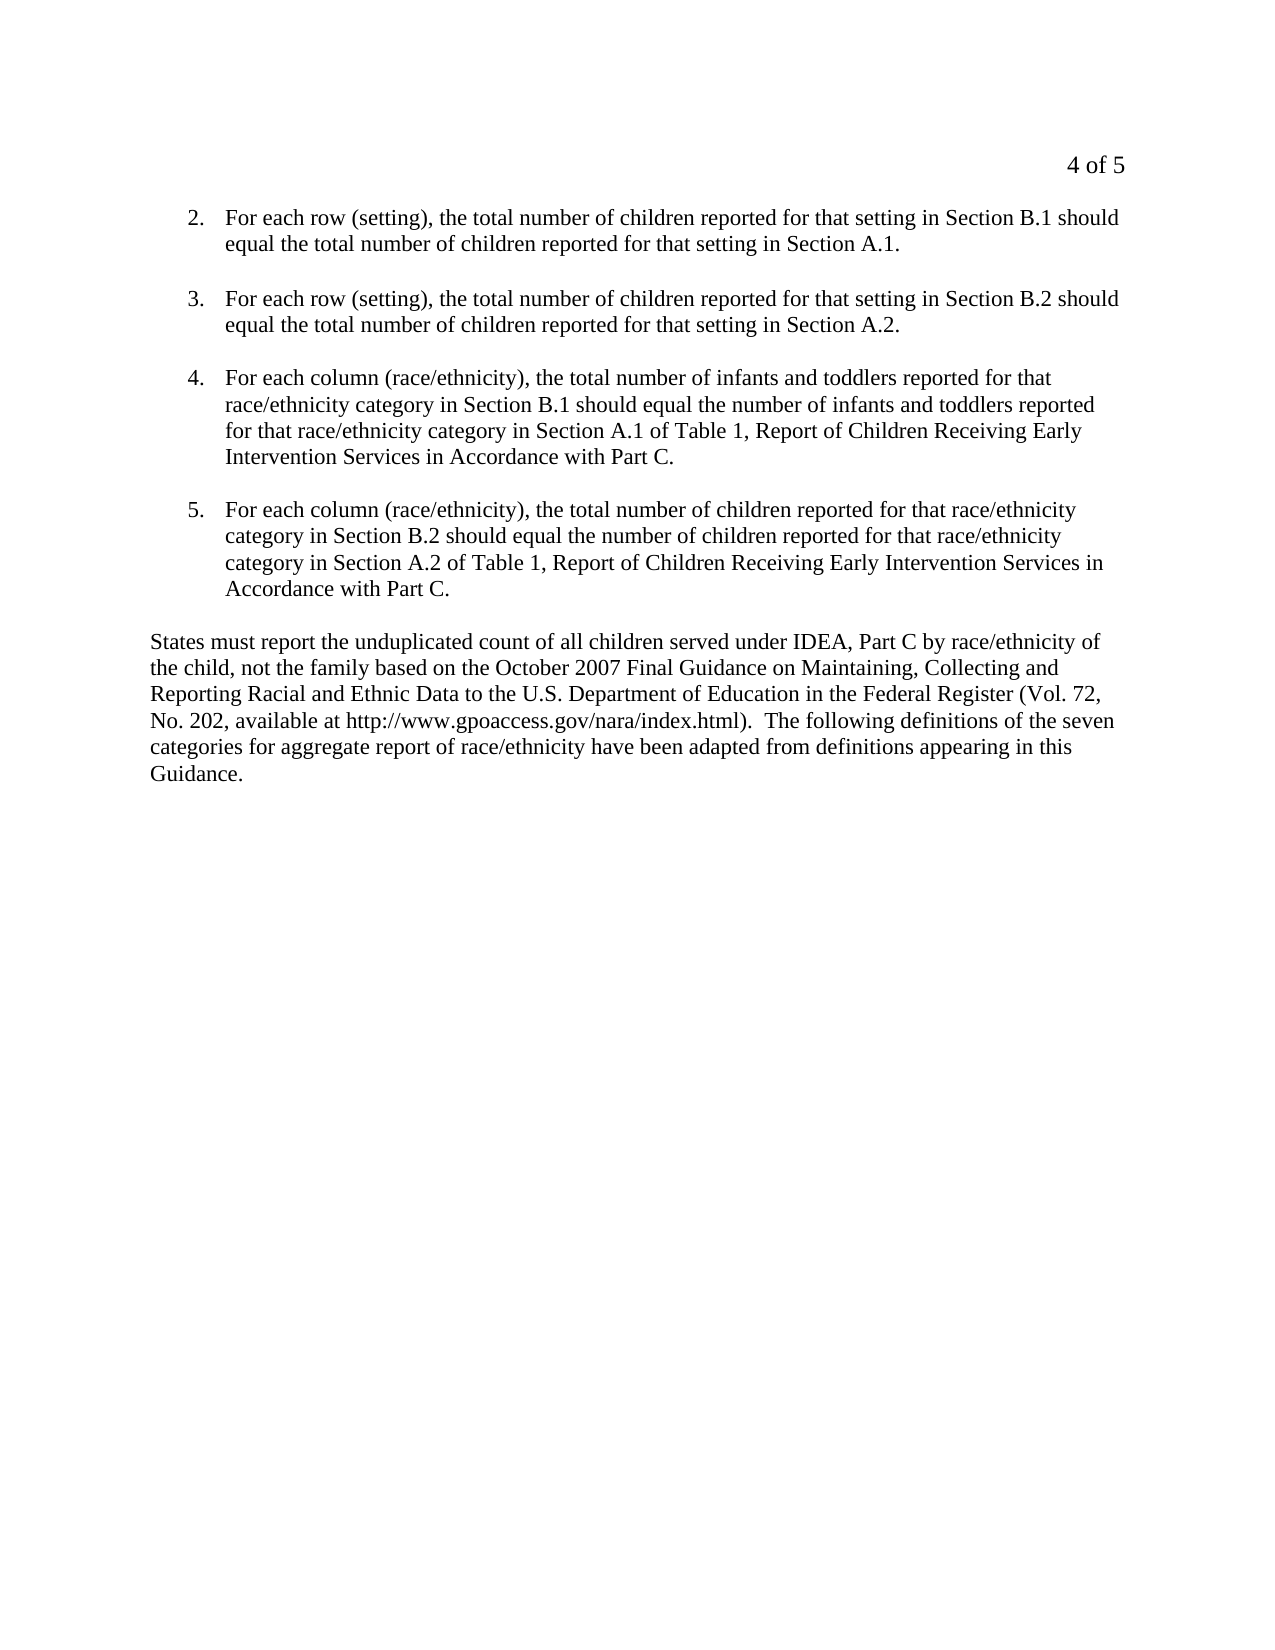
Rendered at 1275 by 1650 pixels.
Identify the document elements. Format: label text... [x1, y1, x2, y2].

text States must report the unduplicated count of all children served under IDEA, Part C by race/ethnicity of the child, not the family based on the October 2007 Final Guidance on Maintaining, Collecting and Reporting Racial and Ethnic Data to the U.S. Department of Education in the Federal Register (Vol. 72, No. 202, available at http://www.gpoaccess.gov/nara/index.html). The following definitions of the seven categories for aggregate report of race/ethnicity have been adapted from definitions appearing in this Guidance. [150, 628, 1125, 786]
list For each row (setting), the total number of children reported for that setting in Section B.1 should equal the total number of children reported for that setting in Section A.1. [187, 204, 1125, 256]
list For each row (setting), the total number of children reported for that setting in Section B.2 should equal the total number of children reported for that setting in Section A.2. [187, 285, 1125, 338]
list For each column (race/ethnicity), the total number of infants and toddlers reported for that race/ethnicity category in Section B.1 should equal the number of infants and toddlers reported for that race/ethnicity category in Section A.1 of Table 1, Report of Children Receiving Early Intervention Services in Accordance with Part C. [187, 364, 1125, 470]
list For each column (race/ethnicity), the total number of children reported for that race/ethnicity category in Section B.2 should equal the number of children reported for that race/ethnicity category in Section A.2 of Table 1, Report of Children Receiving Early Intervention Services in Accordance with Part C. [187, 496, 1125, 601]
